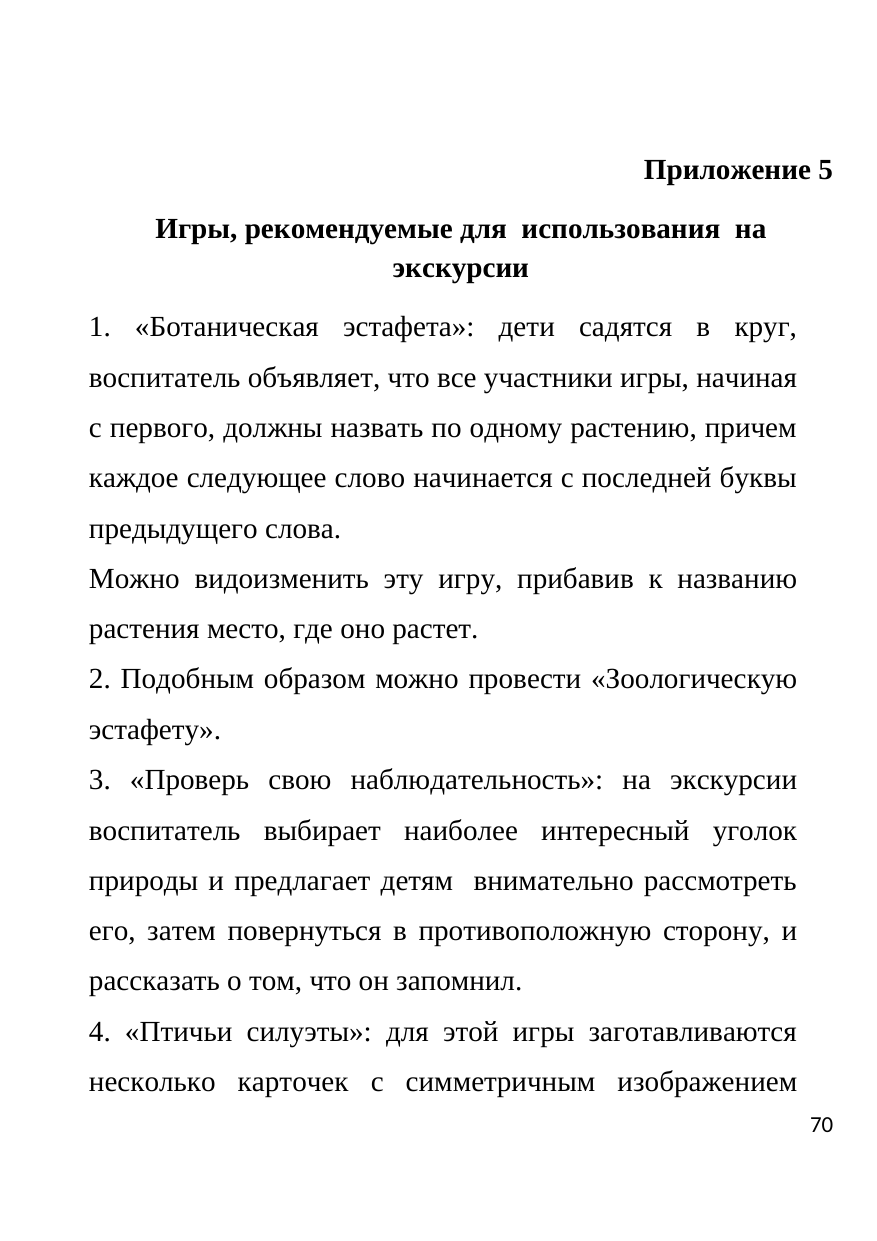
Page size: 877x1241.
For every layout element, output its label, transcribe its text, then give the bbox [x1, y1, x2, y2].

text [89, 1014, 797, 1098]
text Можно видоизменить эту игру, прибавив к названию растения место, где оно растет. [89, 561, 797, 645]
text Игры, рекомендуемые для использования на экскурсии [89, 212, 833, 284]
text Приложение 5 [74, 152, 833, 186]
text 3. «Проверь свою наблюдательность»: на экскурсии воспитатель выбирает наиболее интересный уголок природы и предлагает детям внимательно рассмотреть его, затем повернуться в противоположную сторону, и рассказать о том, что он запомнил. [89, 762, 797, 997]
text 1. «Ботаническая эстафета»: дети садятся в круг, воспитатель объявляет, что все участники игры, начиная с первого, должны назвать по одному растению, причем каждое следующее слово начинается с последней буквы предыдущего слова. [89, 309, 797, 544]
text 2. Подобным образом можно провести «Зоологическую эстафету». [89, 662, 797, 746]
